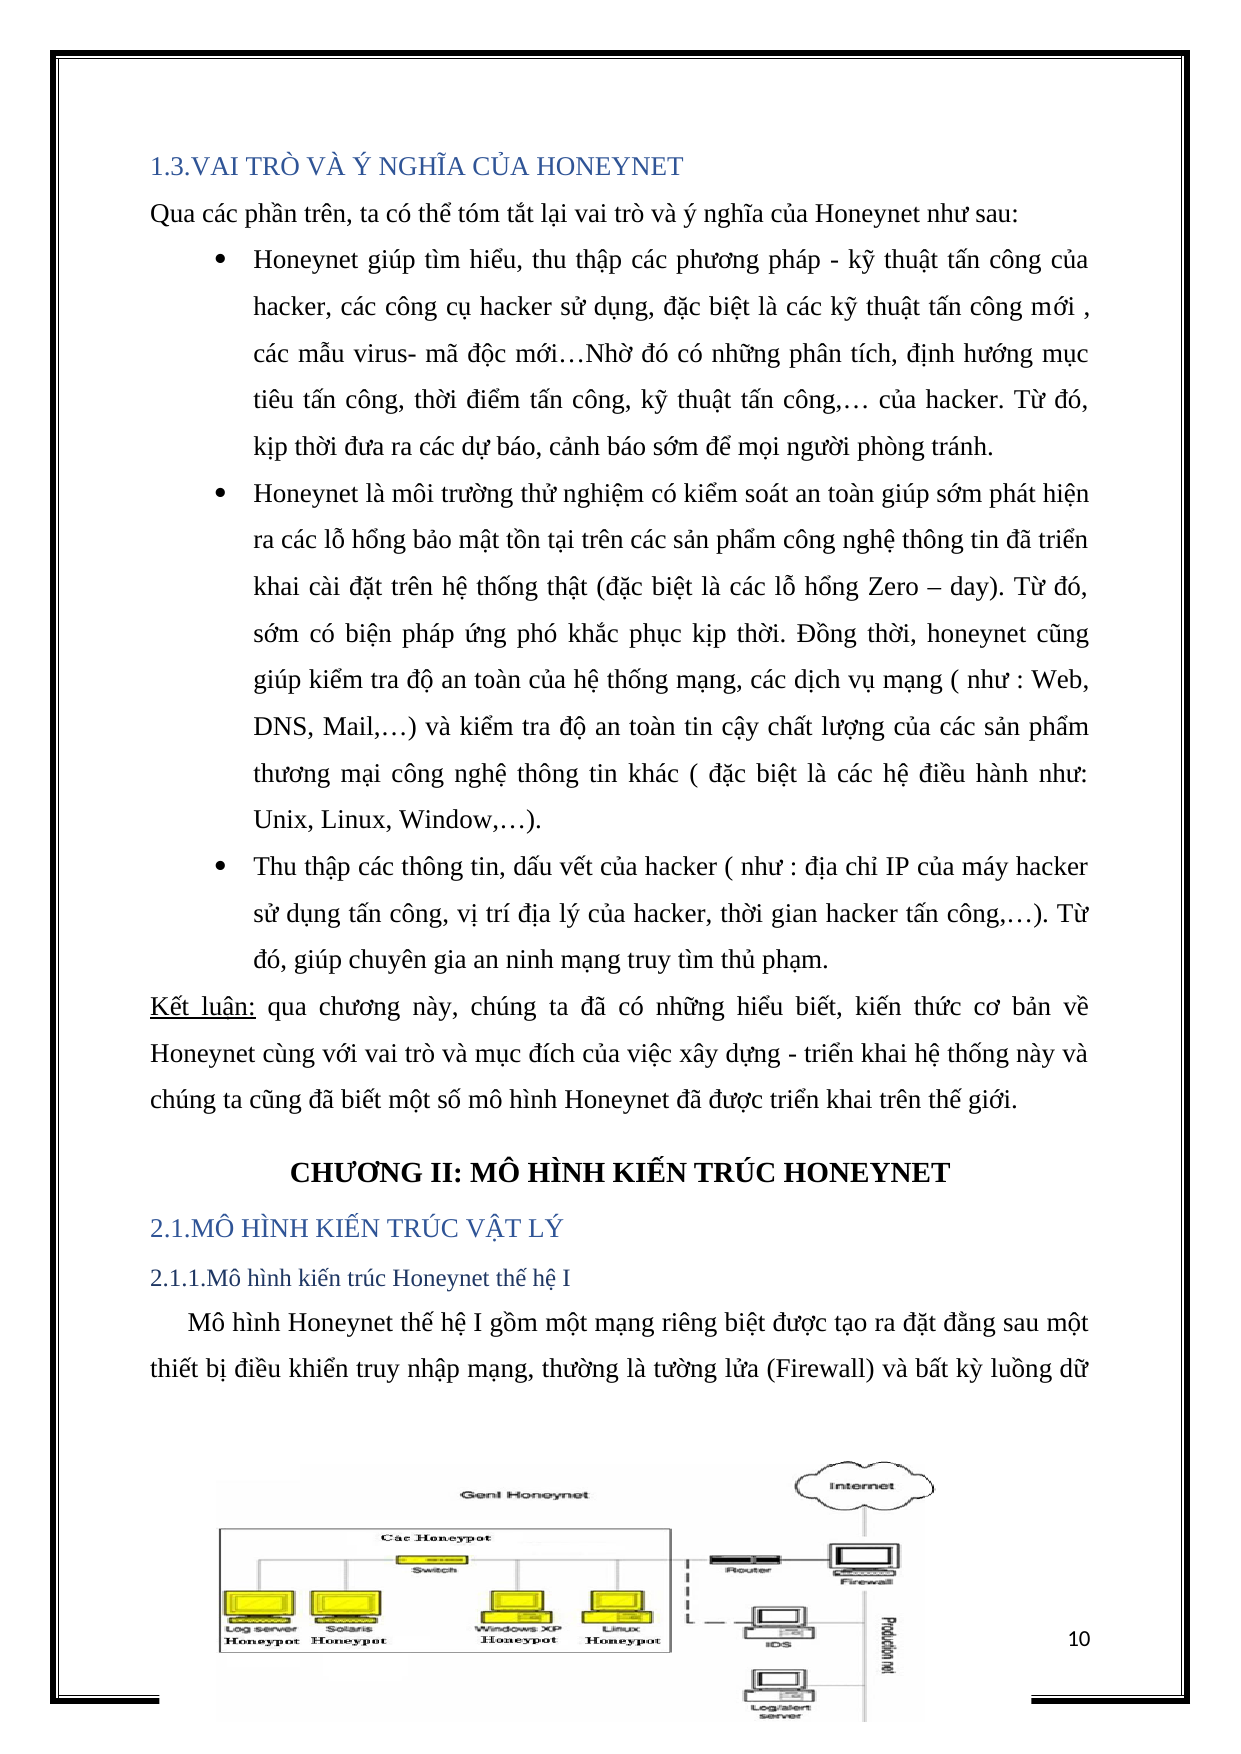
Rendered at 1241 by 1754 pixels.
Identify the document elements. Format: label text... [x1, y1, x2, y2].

subtitle 2.1.MÔ HÌNH KIẾN TRÚC VẬT LÝ [150, 1212, 1090, 1243]
subtitle CHƯƠNG II: MÔ HÌNH KIẾN TRÚC HONEYNET [150, 1155, 1090, 1189]
picture [159, 1428, 1032, 1754]
text Kết luận: qua chương này, chúng ta đã có những hiểu biết, kiến thức cơ bản về Honeynet cùng với vai trò và mục đích của việc xây dựng - triển khai hệ thống này và chúng ta cũng đã biết một số mô hình Honeynet đã được triển khai trên thế giới. [150, 990, 1090, 1115]
list Honeynet giúp tìm hiểu, thu thập các phương pháp - kỹ thuật tấn công của hacker, các công cụ hacker sử dụng, đặc biệt là các kỹ thuật tấn công mới , các mẫu virus- mã độc mới…Nhờ đó có những phân tích, định hướng mục tiêu tấn công, thời điểm tấn công, kỹ thuật tấn công,… của hacker. Từ đó, kịp thời đưa ra các dự báo, cảnh báo sớm để mọi người phòng tránh. [216, 243, 1090, 461]
text Qua các phần trên, ta có thể tóm tắt lại vai trò và ý nghĩa của Honeynet như sau: [150, 197, 1090, 228]
list Thu thập các thông tin, dấu vết của hacker ( như : địa chỉ IP của máy hacker sử dụng tấn công, vị trí địa lý của hacker, thời gian hacker tấn công,…). Từ đó, giúp chuyên gia an ninh mạng truy tìm thủ phạm. [216, 850, 1090, 975]
subtitle 1.3.VAI TRÒ VÀ Ý NGHĨA CỦA HONEYNET [150, 150, 1090, 181]
list Honeynet là môi trường thử nghiệm có kiểm soát an toàn giúp sớm phát hiện ra các lỗ hổng bảo mật tồn tại trên các sản phẩm công nghệ thông tin đã triển khai cài đặt trên hệ thống thật (đặc biệt là các lỗ hổng Zero – day). Từ đó, sớm có biện pháp ứng phó khắc phục kịp thời. Đồng thời, honeynet cũng giúp kiểm tra độ an toàn của hệ thống mạng, các dịch vụ mạng ( như : Web, DNS, Mail,…) và kiểm tra độ an toàn tin cậy chất lượng của các sản phẩm thương mại công nghệ thông tin khác ( đặc biệt là các hệ điều hành như: Unix, Linux, Window,…). [216, 477, 1090, 835]
subtitle 2.1.1.Mô hình kiến trúc Honeynet thế hệ I [150, 1263, 1090, 1291]
